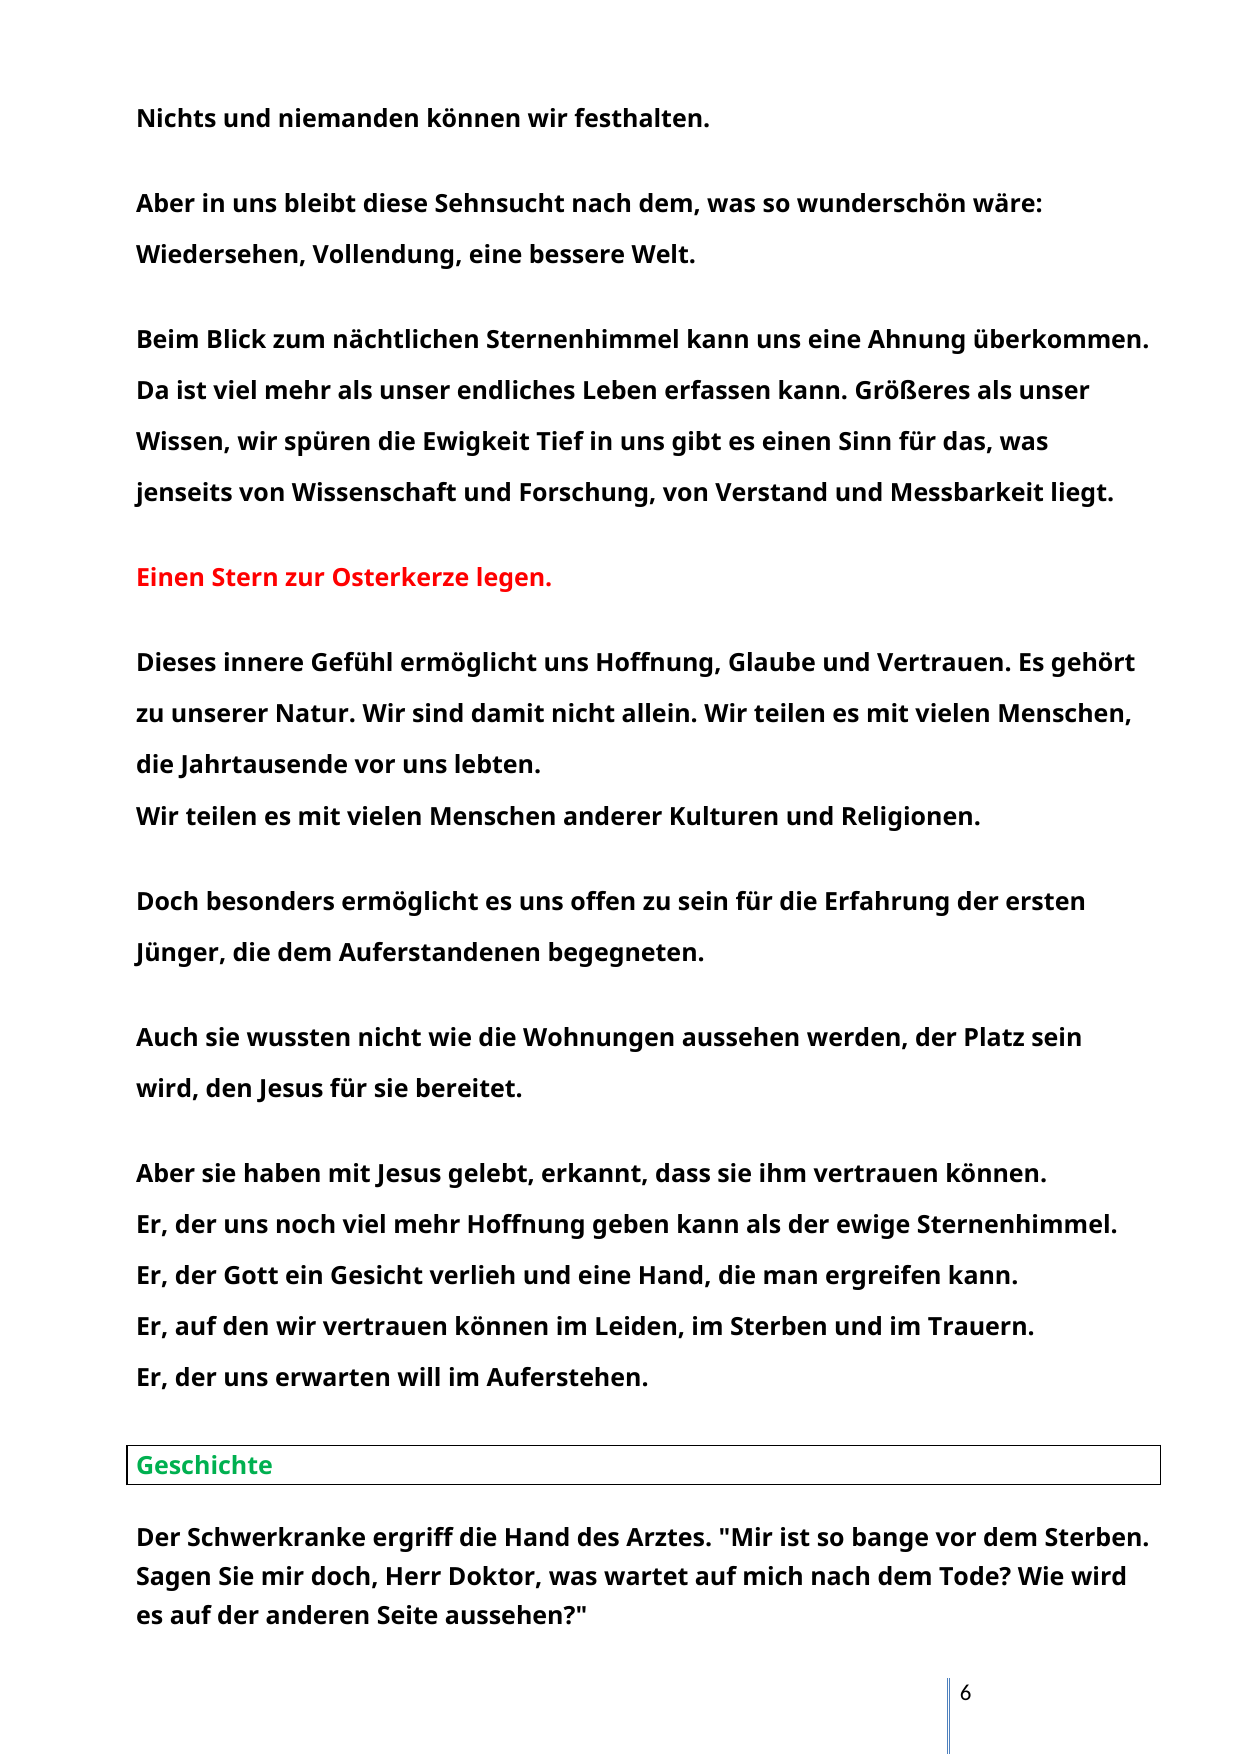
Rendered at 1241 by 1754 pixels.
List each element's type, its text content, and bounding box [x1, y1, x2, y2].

text Er, der Gott ein Gesicht verlieh und eine Hand, die man ergreifen kann. [136, 1258, 1152, 1292]
text Doch besonders ermöglicht es uns offen zu sein für die Erfahrung der ersten Jünger, die dem Auferstandenen begegneten. [136, 883, 1152, 968]
text Er, der uns erwarten will im Auferstehen. [136, 1360, 1152, 1394]
text Da ist viel mehr als unser endliches Leben erfassen kann. Größeres als unser Wissen, wir spüren die Ewigkeit Tief in uns gibt es einen Sinn für das, was jenseits von Wissenschaft und Forschung, von Verstand und Messbarkeit liegt. [136, 373, 1152, 509]
text Aber sie haben mit Jesus gelebt, erkannt, dass sie ihm vertrauen können. [136, 1156, 1152, 1189]
text Nichts und niemanden können wir festhalten. [136, 100, 1152, 134]
text Er, der uns noch viel mehr Hoffnung geben kann als der ewige Sternenhimmel. [136, 1207, 1152, 1241]
text Beim Blick zum nächtlichen Sternenhimmel kann uns eine Ahnung überkommen. [136, 322, 1152, 356]
text Wir teilen es mit vielen Menschen anderer Kulturen und Religionen. [136, 798, 1152, 832]
text Geschichte [128, 1446, 1160, 1484]
text Dieses innere Gefühl ermöglicht uns Hoffnung, Glaube und Vertrauen. Es gehört zu unserer Natur. Wir sind damit nicht allein. Wir teilen es mit vielen Menschen, die Jahrtausende vor uns lebten. [136, 645, 1152, 781]
text Aber in uns bleibt diese Sehnsucht nach dem, was so wunderschön wäre: [136, 186, 1152, 219]
text Er, auf den wir vertrauen können im Leiden, im Sterben und im Trauern. [136, 1309, 1152, 1343]
text Der Schwerkranke ergriff die Hand des Arztes. "Mir ist so bange vor dem Sterben. Sagen Sie mir doch, Herr Doktor, was wartet auf mich nach dem Tode? Wie wird es auf der anderen Seite aussehen?" [136, 1519, 1152, 1632]
text Auch sie wussten nicht wie die Wohnungen aussehen werden, der Platz sein wird, den Jesus für sie bereitet. [136, 1019, 1152, 1104]
text Wiedersehen, Vollendung, eine bessere Welt. [136, 237, 1152, 271]
text Einen Stern zur Osterkerze legen. [136, 560, 1152, 594]
